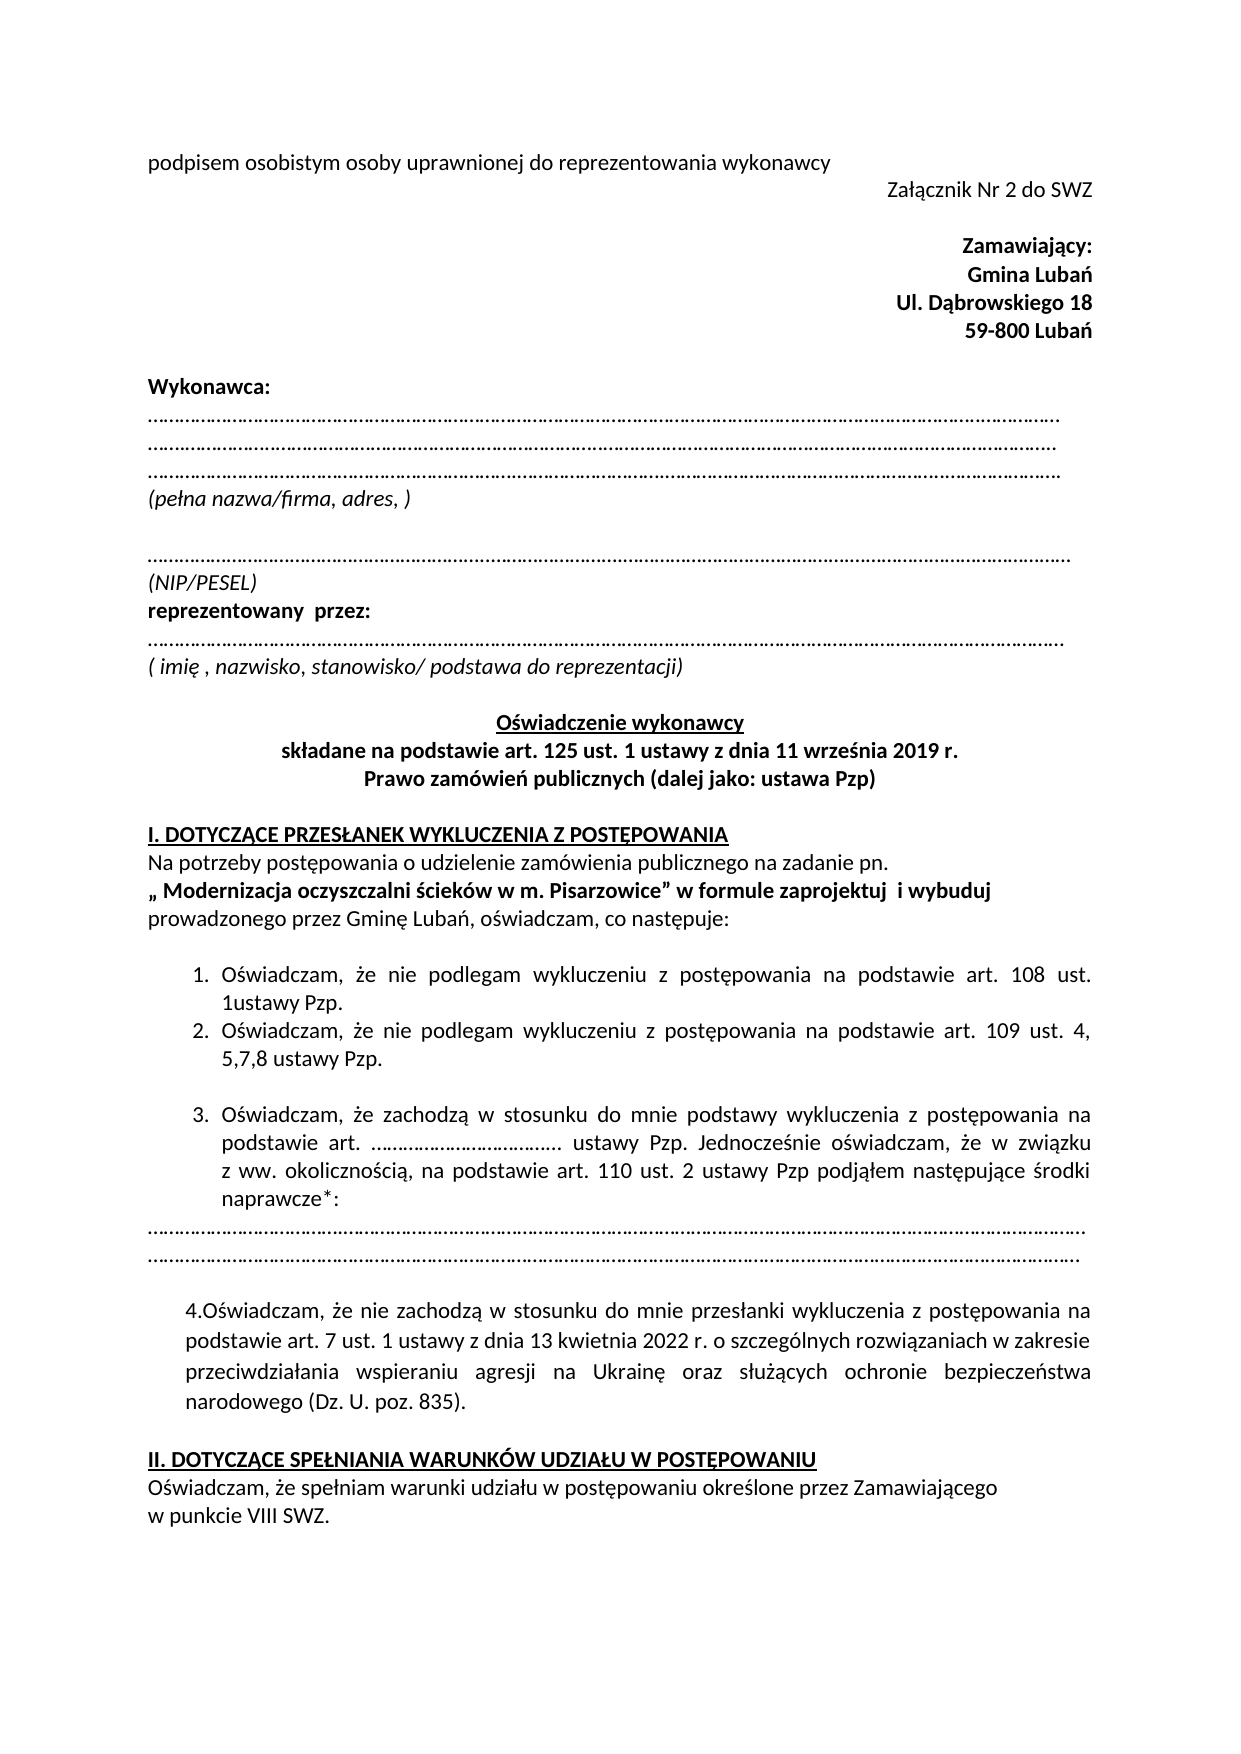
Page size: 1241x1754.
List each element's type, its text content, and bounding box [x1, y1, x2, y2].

text Załącznik Nr 2 do SWZ [148, 176, 1093, 204]
text składane na podstawie art. 125 ust. 1 ustawy z dnia 11 września 2019 r. [148, 736, 1093, 764]
text …………………………………………………………….……………………….……………………………………………..…………………. [148, 456, 1093, 484]
text ………………………………………………………..…………………….…………………………………….…………………………………… [148, 540, 1093, 568]
text Wykonawca: [148, 372, 1093, 400]
text Oświadczenie wykonawcy [148, 708, 1093, 736]
text …………………………………………………………………………………………………………………………………………………………… [148, 1240, 1093, 1268]
text Zamawiający: [738, 232, 1093, 260]
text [148, 148, 1093, 176]
text II. DOTYCZĄCE SPEŁNIANIA WARUNKÓW UDZIAŁU W POSTĘPOWANIU [148, 1445, 1093, 1473]
text reprezentowany przez: [148, 596, 1093, 624]
text ( imię , nazwisko, stanowisko/ podstawa do reprezentacji) [148, 652, 1093, 680]
list Oświadczam, że nie podlegam wykluczeniu z postępowania na podstawie art. 108 ust. 1ustawy Pzp. [192, 960, 1093, 1016]
text „ Modernizacja oczyszczalni ścieków w m. Pisarzowice” w formule zaprojektuj i wybuduj [148, 876, 1093, 904]
text Oświadczam, że spełniam warunki udziału w postępowaniu określone przez Zamawiającego [148, 1473, 1093, 1501]
text (pełna nazwa/firma, adres, ) [148, 484, 1093, 540]
text I. DOTYCZĄCE PRZESŁANEK WYKLUCZENIA Z POSTĘPOWANIA [148, 820, 1093, 848]
text …………………………………………………………………………………………………………………………………………..…………… [148, 400, 1082, 428]
list Oświadczam, że zachodzą w stosunku do mnie podstawy wykluczenia z postępowania na podstawie art. ……………………………... ustawy Pzp. Jednocześnie oświadczam, że w związku z ww. okolicznością, na podstawie art. 110 ust. 2 ustawy Pzp podjąłem następujące środki naprawcze*: [192, 1100, 1093, 1212]
list Oświadczam, że nie podlegam wykluczeniu z postępowania na podstawie art. 109 ust. 4, 5,7,8 ustawy Pzp. [192, 1016, 1093, 1072]
text ……………………………….…………………………………………………………………………………………………………………………… [148, 1212, 1093, 1240]
text prowadzonego przez Gminę Lubań, oświadczam, co następuje: [148, 904, 1093, 932]
text Gmina Lubań [738, 260, 1093, 288]
text …….……………..……………………………………………………..………………………………………………………………………….. [148, 428, 1093, 456]
text 4.Oświadczam, że nie zachodzą w stosunku do mnie przesłanki wykluczenia z postępowania na podstawie art. 7 ust. 1 ustawy z dnia 13 kwietnia 2022 r. o szczególnych rozwiązaniach w zakresie przeciwdziałania wspieraniu agresji na Ukrainę oraz służących ochronie bezpieczeństwa narodowego (Dz. U. poz. 835). [185, 1296, 1093, 1415]
text Prawo zamówień publicznych (dalej jako: ustawa Pzp) [148, 764, 1093, 792]
text 59-800 Lubań [738, 316, 1093, 344]
text (NIP/PESEL) [148, 568, 1093, 596]
text ………………………………………………………………………………………………………………………………………………………… [148, 624, 1093, 652]
text Ul. Dąbrowskiego 18 [738, 288, 1093, 316]
text Na potrzeby postępowania o udzielenie zamówienia publicznego na zadanie pn. [148, 848, 1093, 876]
text w punkcie VIII SWZ. [148, 1501, 1093, 1529]
